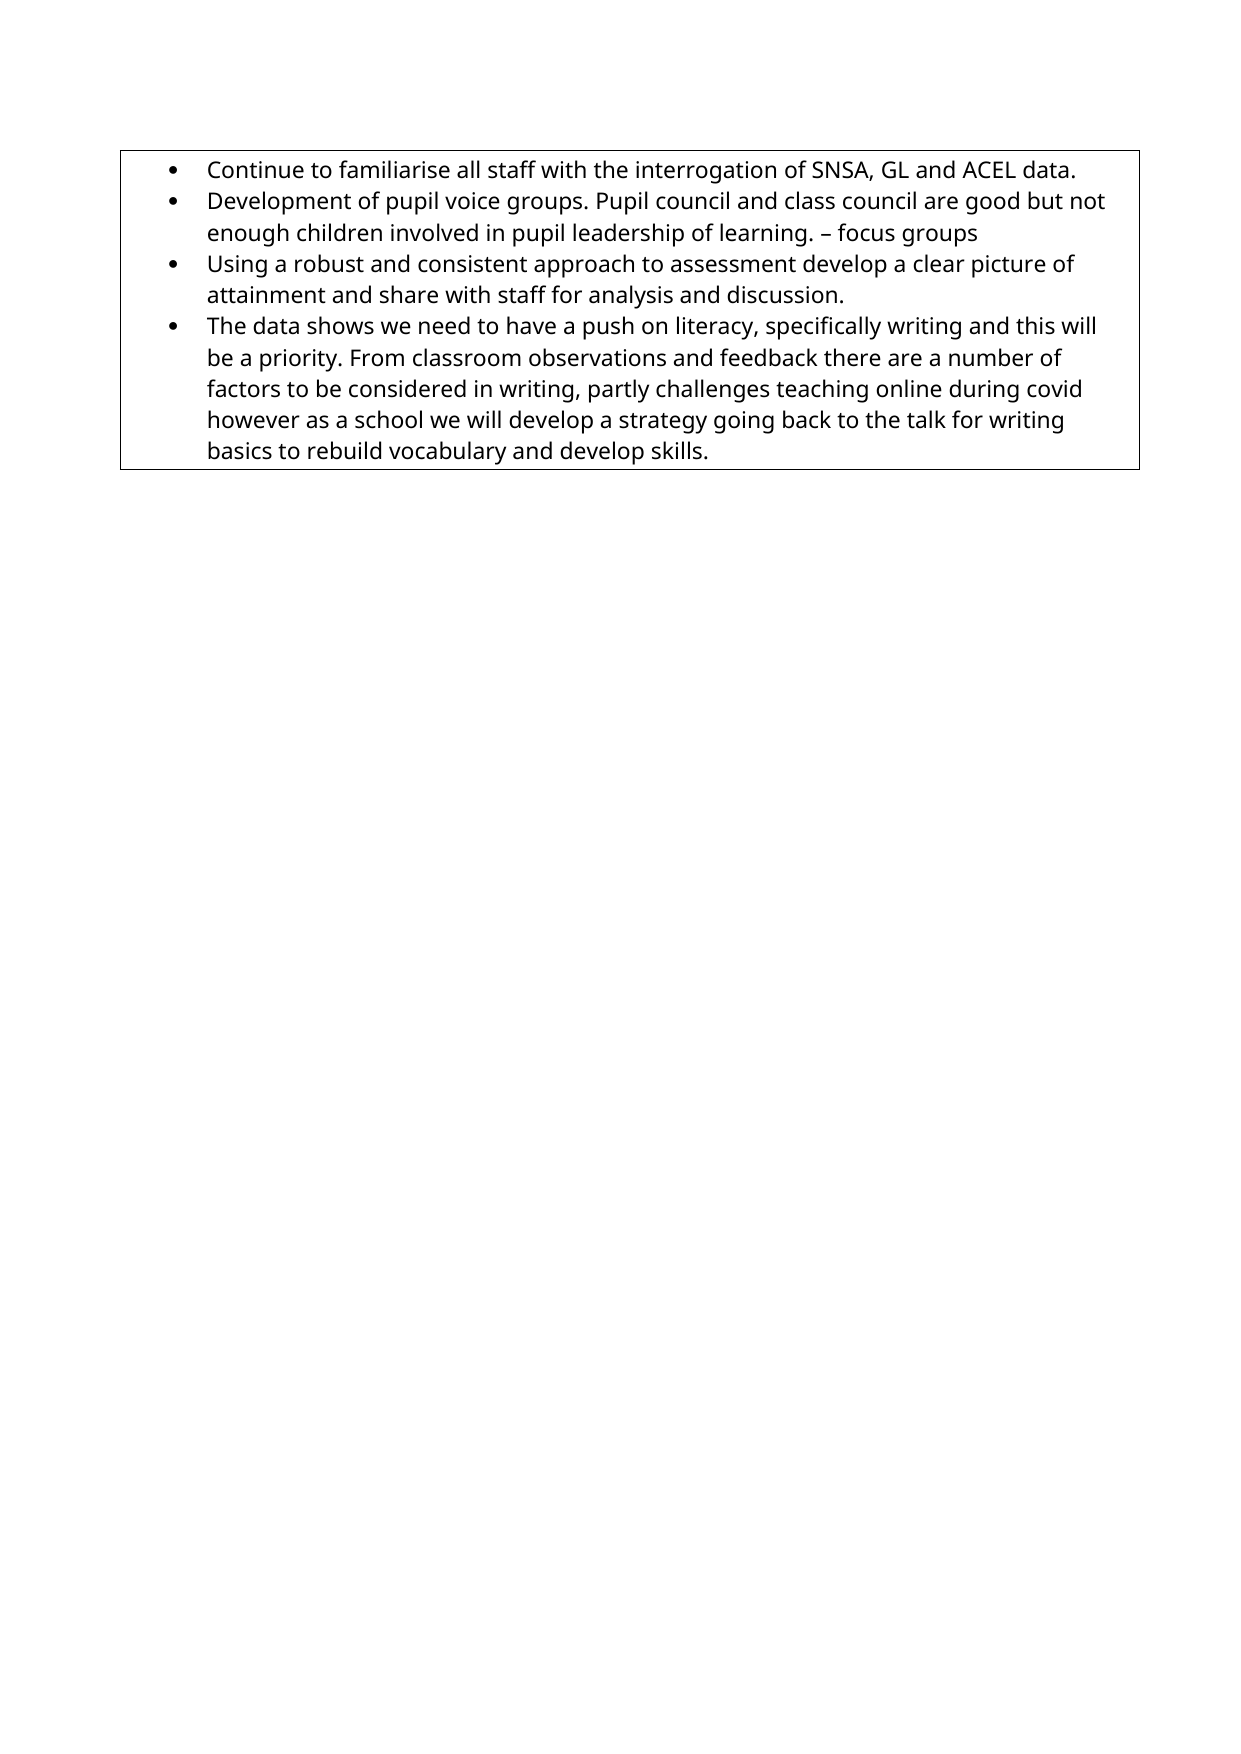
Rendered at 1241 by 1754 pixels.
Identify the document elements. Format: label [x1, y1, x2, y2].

table_cell [121, 151, 1139, 469]
